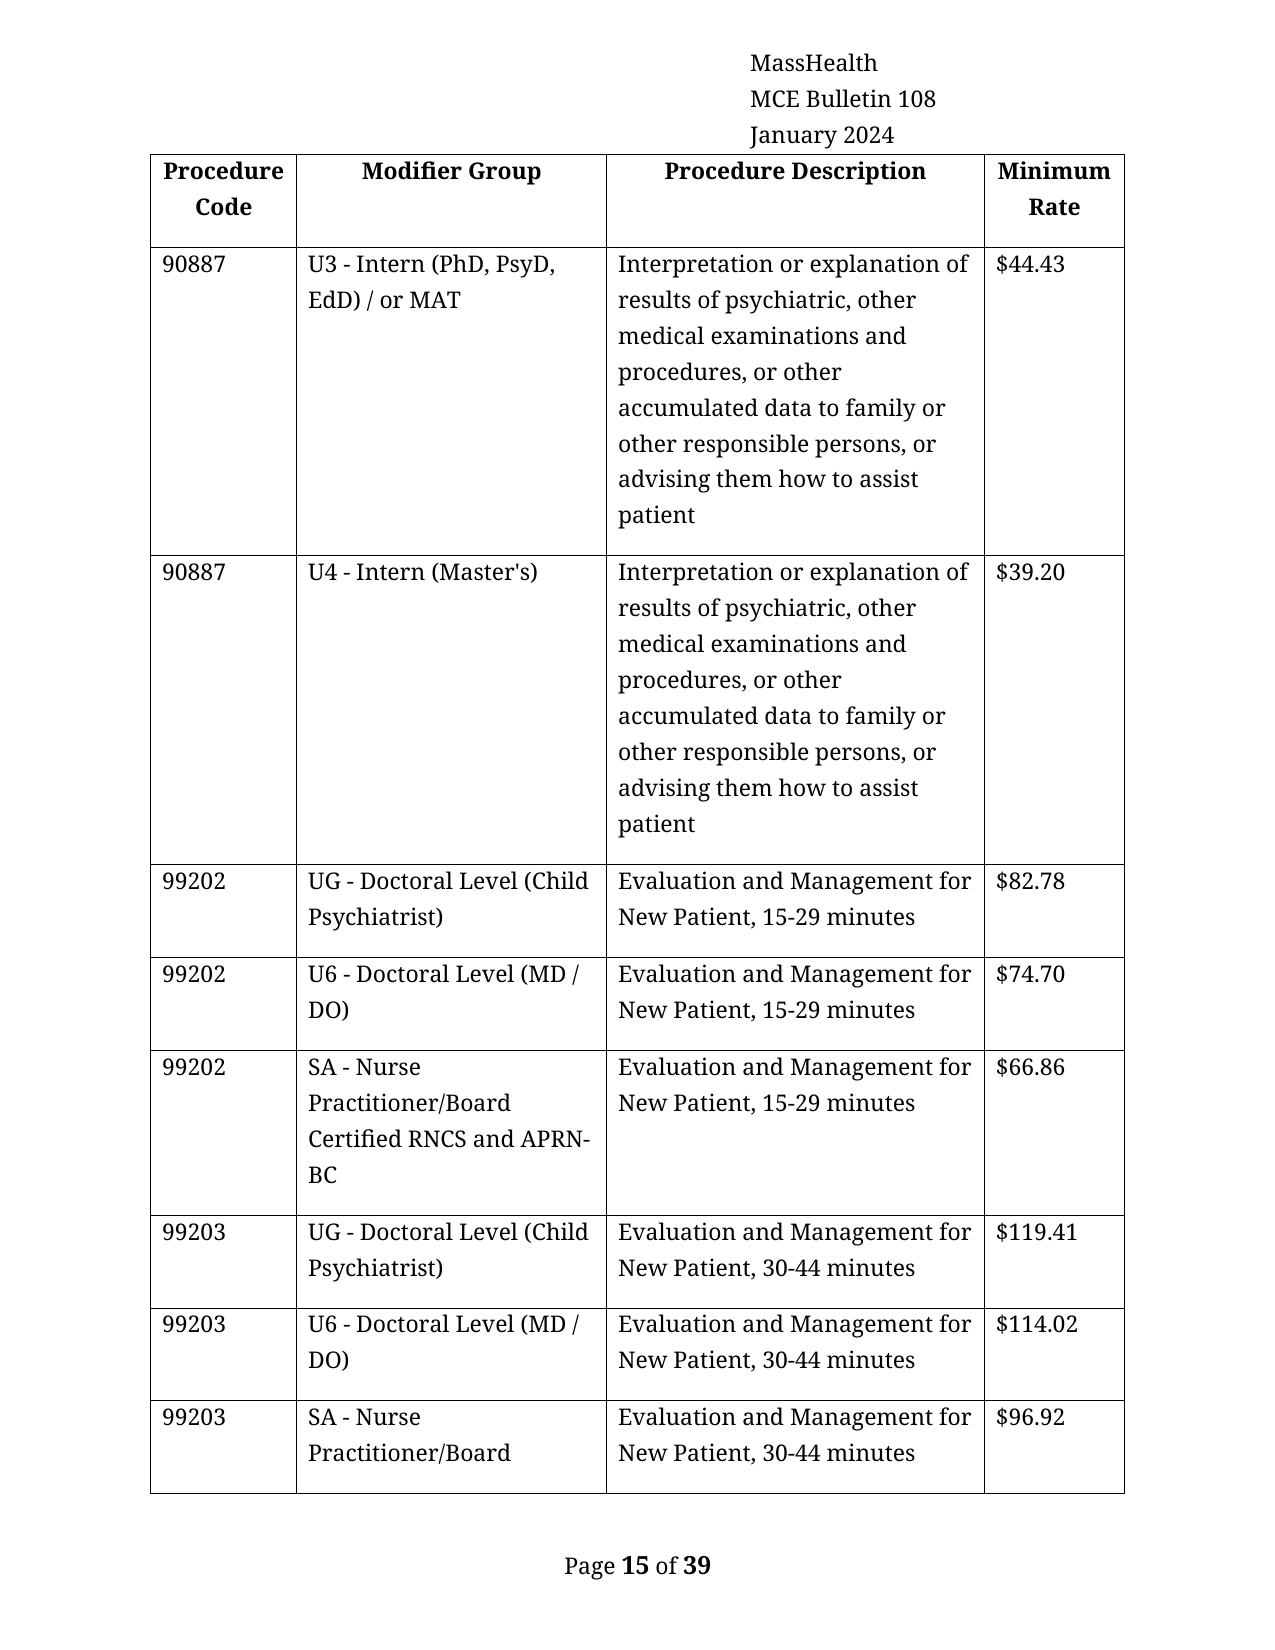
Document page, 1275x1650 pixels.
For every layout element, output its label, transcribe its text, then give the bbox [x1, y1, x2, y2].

table_cell U4 - Intern (Master's) [297, 556, 606, 864]
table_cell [297, 1401, 606, 1493]
table_cell $96.92 [985, 1401, 1124, 1493]
table_cell UG - Doctoral Level (Child Psychiatrist) [297, 865, 606, 957]
table_header Minimum Rate [985, 155, 1124, 247]
table_cell 99203 [151, 1401, 296, 1493]
table_cell Evaluation and Management for New Patient, 15-29 minutes [607, 865, 984, 957]
table_cell $82.78 [985, 865, 1124, 957]
table_cell $66.86 [985, 1051, 1124, 1214]
table_cell 99202 [151, 1051, 296, 1214]
table_cell 99202 [151, 958, 296, 1050]
table_cell Evaluation and Management for New Patient, 30-44 minutes [607, 1216, 984, 1307]
table_cell 90887 [151, 248, 296, 555]
table_cell U6 - Doctoral Level (MD / DO) [297, 958, 606, 1050]
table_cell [607, 1401, 984, 1493]
table_cell U3 - Intern (PhD, PsyD, EdD) / or MAT [297, 248, 606, 555]
table_cell Evaluation and Management for New Patient, 15-29 minutes [607, 958, 984, 1050]
table_cell $44.43 [985, 248, 1124, 555]
table_cell $39.20 [985, 556, 1124, 864]
table_cell Interpretation or explanation of results of psychiatric, other medical examinations and procedures, or other accumulated data to family or other responsible persons, or advising them how to assist patient [607, 248, 984, 555]
table_cell U6 - Doctoral Level (MD / DO) [297, 1309, 606, 1400]
table_cell UG - Doctoral Level (Child Psychiatrist) [297, 1216, 606, 1307]
table_header Procedure Code [151, 155, 296, 247]
table_cell $74.70 [985, 958, 1124, 1050]
table_cell Interpretation or explanation of results of psychiatric, other medical examinations and procedures, or other accumulated data to family or other responsible persons, or advising them how to assist patient [607, 556, 984, 864]
table_header Procedure Description [607, 155, 984, 247]
table_cell Evaluation and Management for New Patient, 15-29 minutes [607, 1051, 984, 1214]
table_cell $114.02 [985, 1309, 1124, 1400]
table_cell 99203 [151, 1216, 296, 1307]
table_header Modifier Group [297, 155, 606, 247]
table_cell $119.41 [985, 1216, 1124, 1307]
table_cell 99203 [151, 1309, 296, 1400]
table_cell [607, 1309, 984, 1400]
table_cell 99202 [151, 865, 296, 957]
table_cell SA - Nurse Practitioner/Board Certified RNCS and APRN-BC [297, 1051, 606, 1214]
table_cell 90887 [151, 556, 296, 864]
